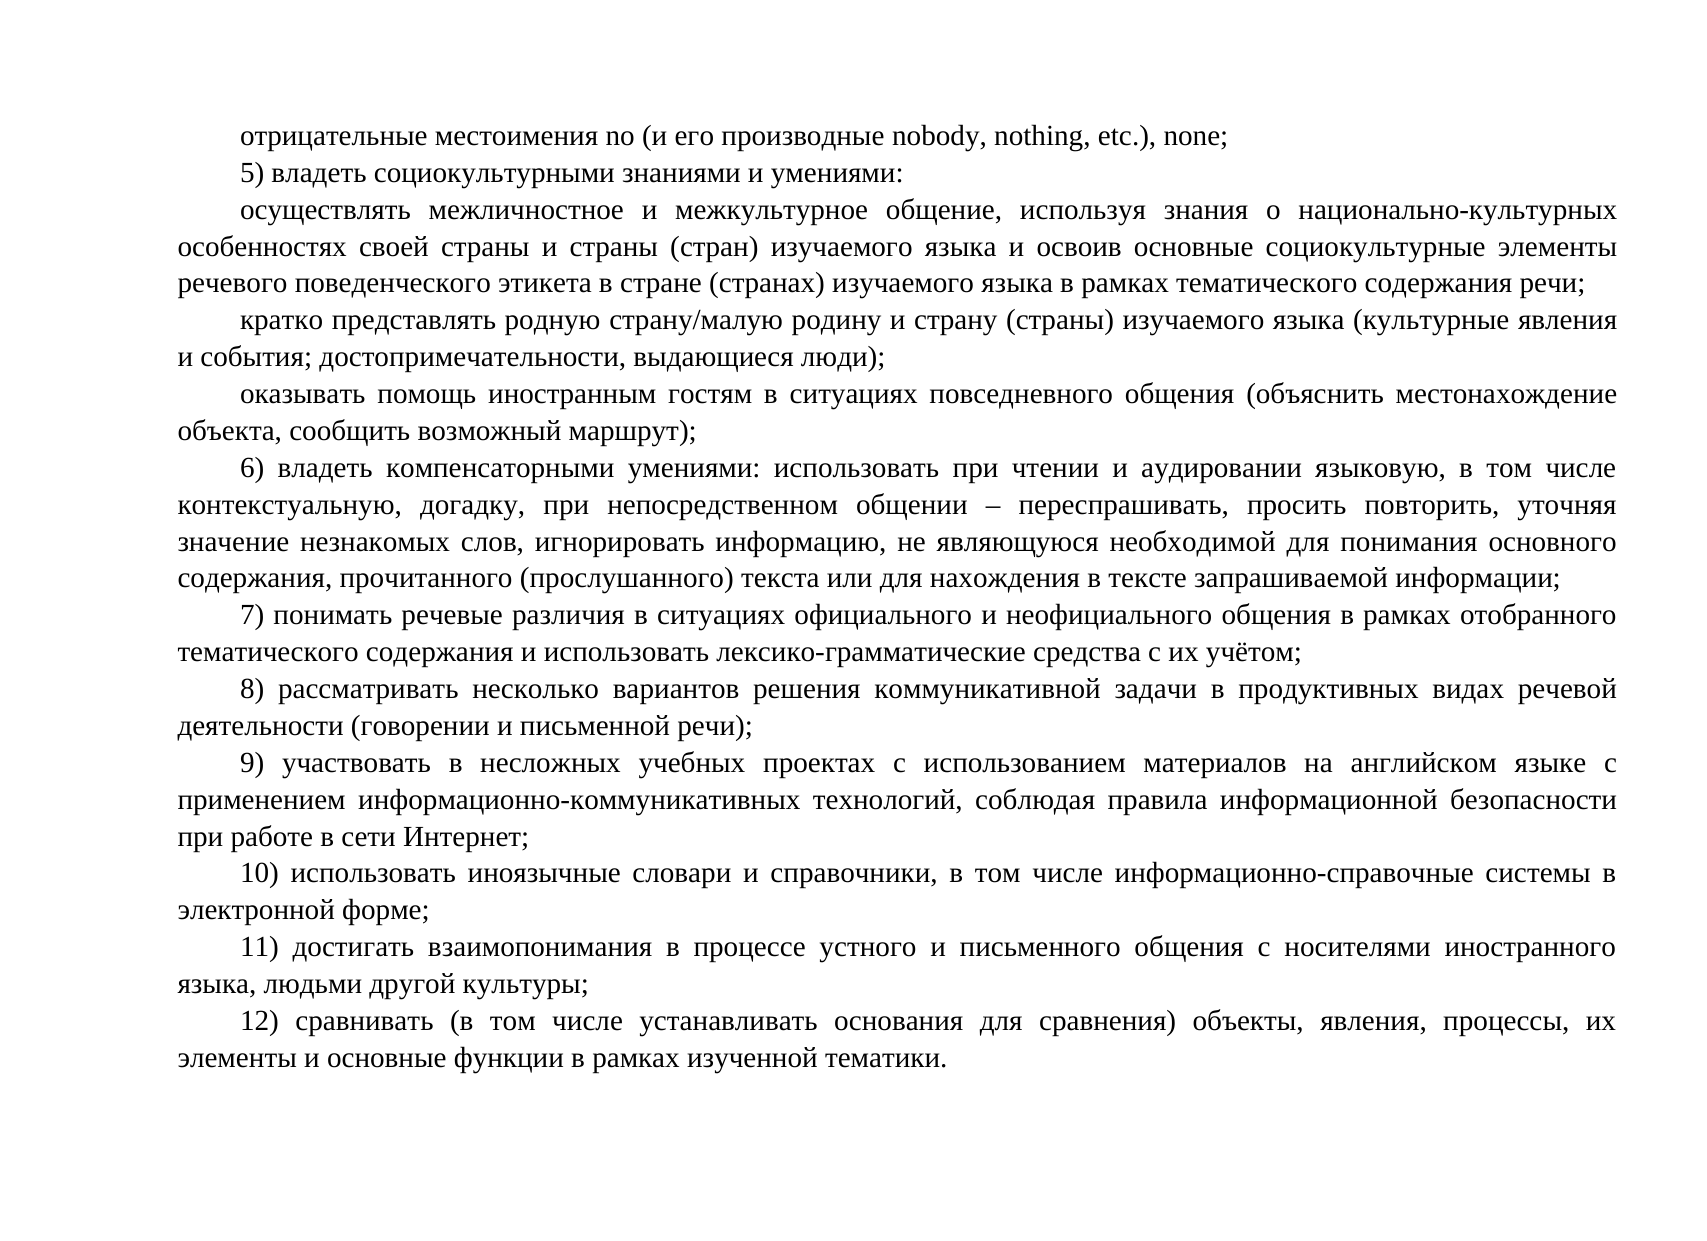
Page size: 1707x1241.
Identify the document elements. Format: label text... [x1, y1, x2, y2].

text 7) понимать речевые различия в ситуациях официального и неофициального общения в рамках отобранного тематического содержания и использовать лексико-грамматические средства с их учётом; [177, 597, 1618, 668]
text 8) рассматривать несколько вариантов решения коммуникативной задачи в продуктивных видах речевой деятельности (говорении и письменной речи); [177, 671, 1618, 742]
text 6) владеть компенсаторными умениями: использовать при чтении и аудировании языковую, в том числе контекстуальную, догадку, при непосредственном общении – переспрашивать, просить повторить, уточняя значение незнакомых слов, игнорировать информацию, не являющуюся необходимой для понимания основного содержания, прочитанного (прослушанного) текста или для нахождения в тексте запрашиваемой информации; [177, 450, 1618, 594]
text 5) владеть социокультурными знаниями и умениями: [177, 155, 1618, 188]
text 10) использовать иноязычные словари и справочники, в том числе информационно-справочные системы в электронной форме; [177, 856, 1618, 926]
text отрицательные местоимения no (и его производные nobody, nothing, etc.), none; [177, 118, 1618, 152]
text 12) сравнивать (в том числе устанавливать основания для сравнения) объекты, явления, процессы, их элементы и основные функции в рамках изученной тематики. [177, 1003, 1618, 1073]
text 9) участвовать в несложных учебных проектах с использованием материалов на английском языке с применением информационно-коммуникативных технологий, соблюдая правила информационной безопасности при работе в сети Интернет; [177, 745, 1618, 852]
text 11) достигать взаимопонимания в процессе устного и письменного общения с носителями иностранного языка, людьми другой культуры; [177, 929, 1618, 1000]
text кратко представлять родную страну/малую родину и страну (страны) изучаемого языка (культурные явления и события; достопримечательности, выдающиеся люди); [177, 302, 1618, 373]
text оказывать помощь иностранным гостям в ситуациях повседневного общения (объяснить местонахождение объекта, сообщить возможный маршрут); [177, 376, 1618, 447]
text осуществлять межличностное и межкультурное общение, используя знания о национально-культурных особенностях своей страны и страны (стран) изучаемого языка и освоив основные социокультурные элементы речевого поведенческого этикета в стране (странах) изучаемого языка в рамках тематического содержания речи; [177, 192, 1618, 299]
